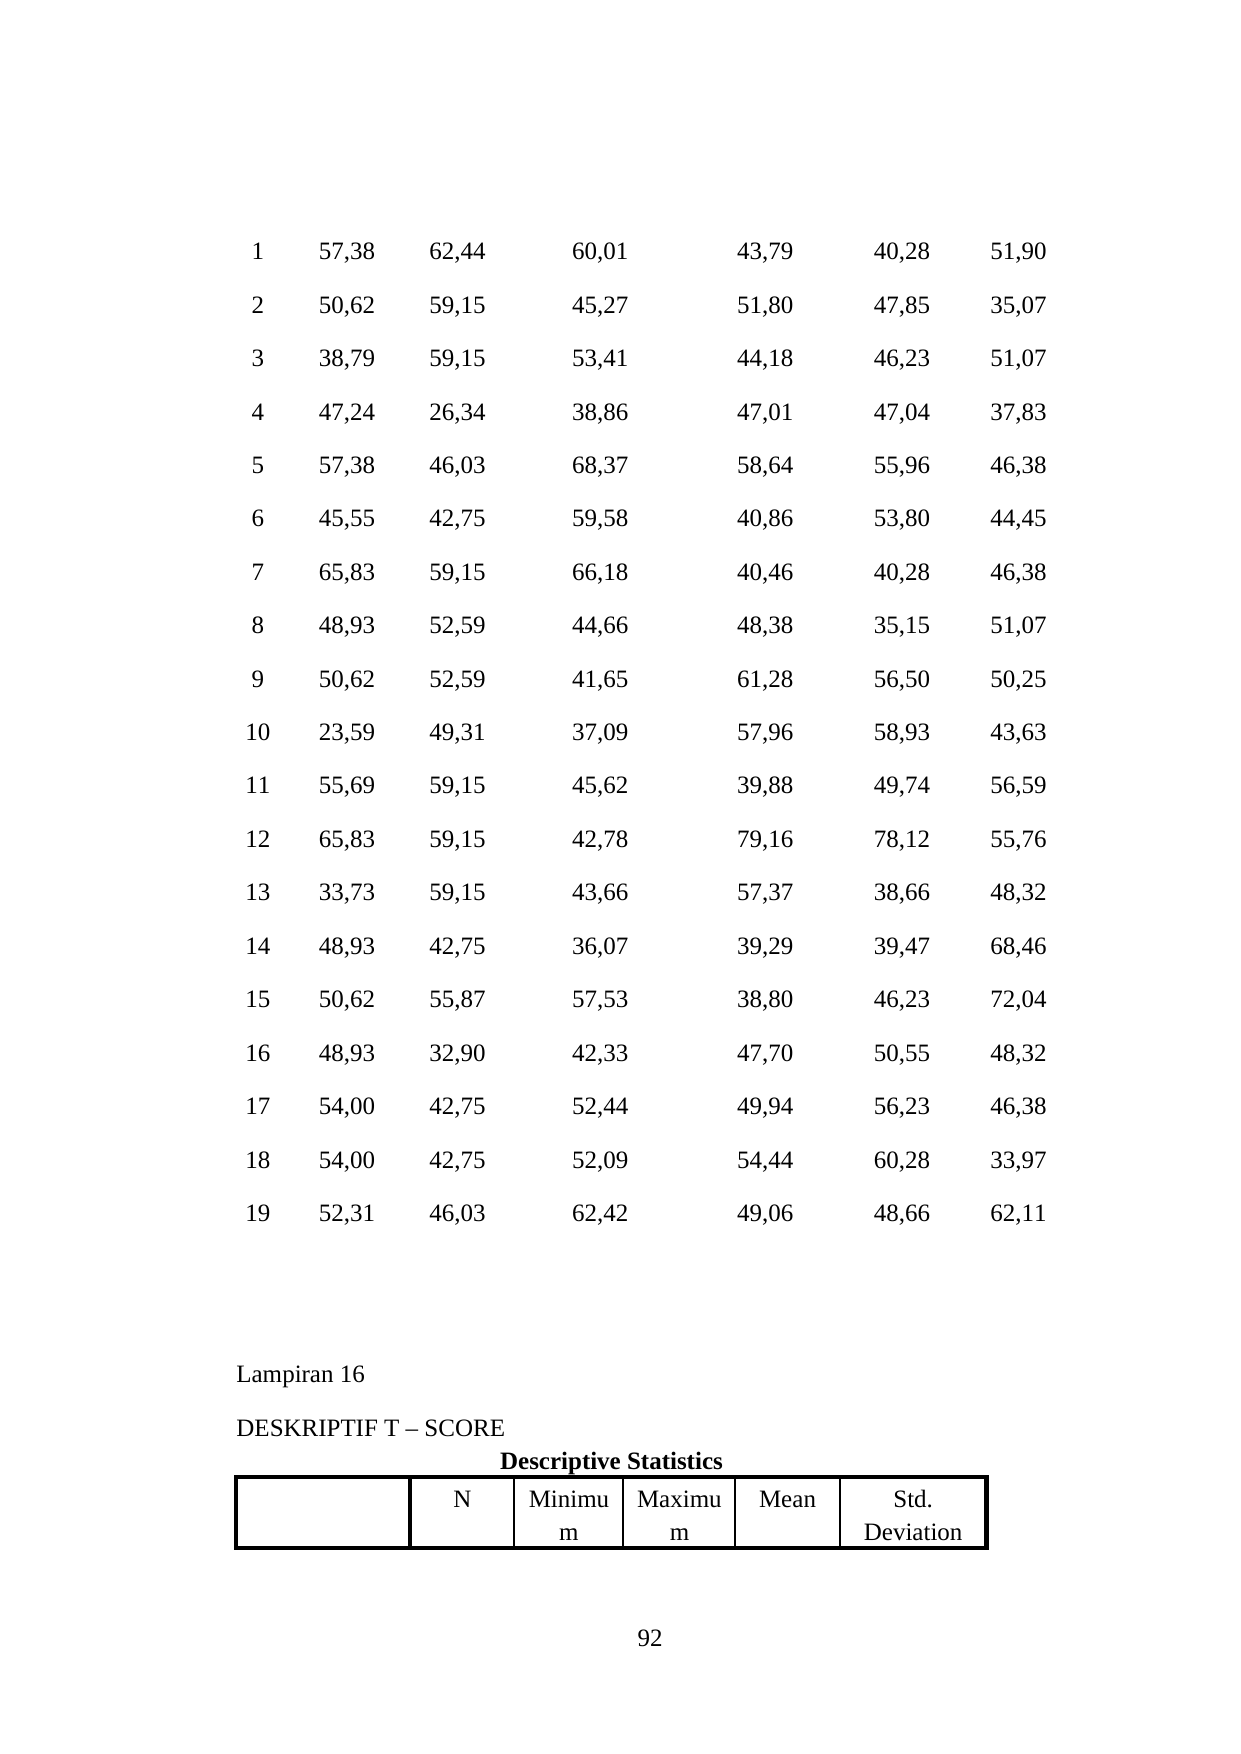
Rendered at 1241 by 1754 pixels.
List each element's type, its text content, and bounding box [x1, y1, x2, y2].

table_cell 59,15 [405, 557, 509, 610]
table_cell 12 [227, 824, 288, 877]
table_cell 57,38 [289, 450, 405, 503]
table_cell 8 [227, 610, 288, 664]
table_cell 57,38 [289, 236, 405, 290]
table_cell 78,12 [839, 824, 964, 877]
table_cell 42,33 [509, 1038, 691, 1091]
table_cell 52,59 [405, 664, 509, 717]
table_cell 57,96 [691, 717, 839, 771]
table_cell 23,59 [289, 717, 405, 771]
table_cell 42,78 [509, 824, 691, 877]
table_cell 62,44 [405, 236, 509, 290]
table_cell 45,27 [509, 290, 691, 343]
table_cell 48,93 [289, 610, 405, 664]
table_cell 35,07 [964, 290, 1072, 343]
table_cell 33,73 [289, 878, 405, 931]
table_cell 51,80 [691, 290, 839, 343]
table_cell 49,31 [405, 717, 509, 771]
table_cell 18 [227, 1145, 288, 1198]
table_cell 65,83 [289, 824, 405, 877]
table_cell 19 [227, 1198, 288, 1252]
table_cell 62,11 [964, 1198, 1072, 1252]
table_cell 32,90 [405, 1038, 509, 1091]
table_cell 60,01 [509, 236, 691, 290]
table_cell 2 [227, 290, 288, 343]
table_cell 48,32 [964, 878, 1072, 931]
table_cell 59,15 [405, 878, 509, 931]
table_cell 44,66 [509, 610, 691, 664]
table_cell 14 [227, 931, 288, 984]
table_cell 72,04 [964, 984, 1072, 1038]
table_cell 44,45 [964, 504, 1072, 557]
table_cell 47,01 [691, 397, 839, 450]
table_cell 46,03 [405, 450, 509, 503]
table_cell 46,23 [839, 984, 964, 1038]
table_cell 47,70 [691, 1038, 839, 1091]
table_cell 59,15 [405, 771, 509, 824]
table_cell 40,86 [691, 504, 839, 557]
table_cell 59,15 [405, 824, 509, 877]
table_cell 33,97 [964, 1145, 1072, 1198]
table_cell 56,23 [839, 1091, 964, 1145]
table_cell 4 [227, 397, 288, 450]
table_cell 41,65 [509, 664, 691, 717]
table_cell 51,07 [964, 343, 1072, 397]
table_cell 35,15 [839, 610, 964, 664]
table_cell 62,42 [509, 1198, 691, 1252]
text Lampiran 16 [236, 1359, 1063, 1388]
table_cell 42,75 [405, 1145, 509, 1198]
table_cell 10 [227, 717, 288, 771]
table_cell 45,55 [289, 504, 405, 557]
table_cell N [412, 1479, 513, 1546]
table_cell 52,31 [289, 1198, 405, 1252]
table_cell 54,00 [289, 1091, 405, 1145]
table_cell 38,80 [691, 984, 839, 1038]
table_cell 49,06 [691, 1198, 839, 1252]
table_cell 46,38 [964, 450, 1072, 503]
table_cell 42,75 [405, 504, 509, 557]
table_cell 1 [227, 236, 288, 290]
table_cell 79,16 [691, 824, 839, 877]
table_cell 55,69 [289, 771, 405, 824]
table_cell 48,93 [289, 931, 405, 984]
table_cell 68,37 [509, 450, 691, 503]
table_cell 48,66 [839, 1198, 964, 1252]
table_cell 26,34 [405, 397, 509, 450]
table_cell 15 [227, 984, 288, 1038]
table_cell 3 [227, 343, 288, 397]
table_cell 54,44 [691, 1145, 839, 1198]
table_cell 38,66 [839, 878, 964, 931]
table_cell 5 [227, 450, 288, 503]
table_cell 37,83 [964, 397, 1072, 450]
table_cell 66,18 [509, 557, 691, 610]
table_cell 45,62 [509, 771, 691, 824]
table_cell 46,23 [839, 343, 964, 397]
table_cell 50,62 [289, 984, 405, 1038]
table_cell 40,28 [839, 557, 964, 610]
table_cell 50,25 [964, 664, 1072, 717]
table_cell 55,87 [405, 984, 509, 1038]
table_cell 57,53 [509, 984, 691, 1038]
table_cell 61,28 [691, 664, 839, 717]
table_cell 56,50 [839, 664, 964, 717]
table_cell 11 [227, 771, 288, 824]
table_cell 68,46 [964, 931, 1072, 984]
table_cell 50,62 [289, 290, 405, 343]
table_cell 36,07 [509, 931, 691, 984]
table_cell 39,29 [691, 931, 839, 984]
table_cell 44,18 [691, 343, 839, 397]
table_cell 49,74 [839, 771, 964, 824]
table_cell 40,28 [839, 236, 964, 290]
table_cell 46,38 [964, 1091, 1072, 1145]
table_cell 53,80 [839, 504, 964, 557]
table_cell 55,76 [964, 824, 1072, 877]
table_header Descriptive Statistics [236, 1442, 986, 1475]
table_cell 43,79 [691, 236, 839, 290]
table_cell 38,79 [289, 343, 405, 397]
table_cell 39,47 [839, 931, 964, 984]
table_cell 54,00 [289, 1145, 405, 1198]
table_cell Mean [736, 1479, 839, 1546]
table_cell 37,09 [509, 717, 691, 771]
table_cell 9 [227, 664, 288, 717]
table_cell 48,32 [964, 1038, 1072, 1091]
table_cell 58,64 [691, 450, 839, 503]
table_cell 16 [227, 1038, 288, 1091]
table_cell 47,24 [289, 397, 405, 450]
table_cell 38,86 [509, 397, 691, 450]
table_cell 47,04 [839, 397, 964, 450]
table_cell 43,66 [509, 878, 691, 931]
table_cell 13 [227, 878, 288, 931]
table_cell 52,44 [509, 1091, 691, 1145]
table_cell 51,07 [964, 610, 1072, 664]
table_cell 52,59 [405, 610, 509, 664]
table_cell 53,41 [509, 343, 691, 397]
table_cell Std. Deviation [841, 1479, 984, 1546]
table_cell 58,93 [839, 717, 964, 771]
table_cell 17 [227, 1091, 288, 1145]
table_cell 48,93 [289, 1038, 405, 1091]
table_cell 50,55 [839, 1038, 964, 1091]
table_cell 59,15 [405, 290, 509, 343]
table_cell Maximum [624, 1479, 734, 1546]
table_cell 40,46 [691, 557, 839, 610]
table_cell 46,38 [964, 557, 1072, 610]
table_cell 42,75 [405, 931, 509, 984]
table_cell 6 [227, 504, 288, 557]
table_cell Minimum [515, 1479, 622, 1546]
table_cell 51,90 [964, 236, 1072, 290]
table_cell 46,03 [405, 1198, 509, 1252]
table_cell 49,94 [691, 1091, 839, 1145]
table_cell 48,38 [691, 610, 839, 664]
table_cell 59,15 [405, 343, 509, 397]
table_cell 7 [227, 557, 288, 610]
table_cell 65,83 [289, 557, 405, 610]
table_cell 59,58 [509, 504, 691, 557]
table_cell 39,88 [691, 771, 839, 824]
table_cell [238, 1479, 408, 1546]
table_cell 55,96 [839, 450, 964, 503]
table_cell 50,62 [289, 664, 405, 717]
table_cell 52,09 [509, 1145, 691, 1198]
table_cell 47,85 [839, 290, 964, 343]
table_cell 56,59 [964, 771, 1072, 824]
table_cell 43,63 [964, 717, 1072, 771]
table_cell 57,37 [691, 878, 839, 931]
text DESKRIPTIF T – SCORE [236, 1413, 1063, 1442]
table_cell 60,28 [839, 1145, 964, 1198]
table_cell 42,75 [405, 1091, 509, 1145]
